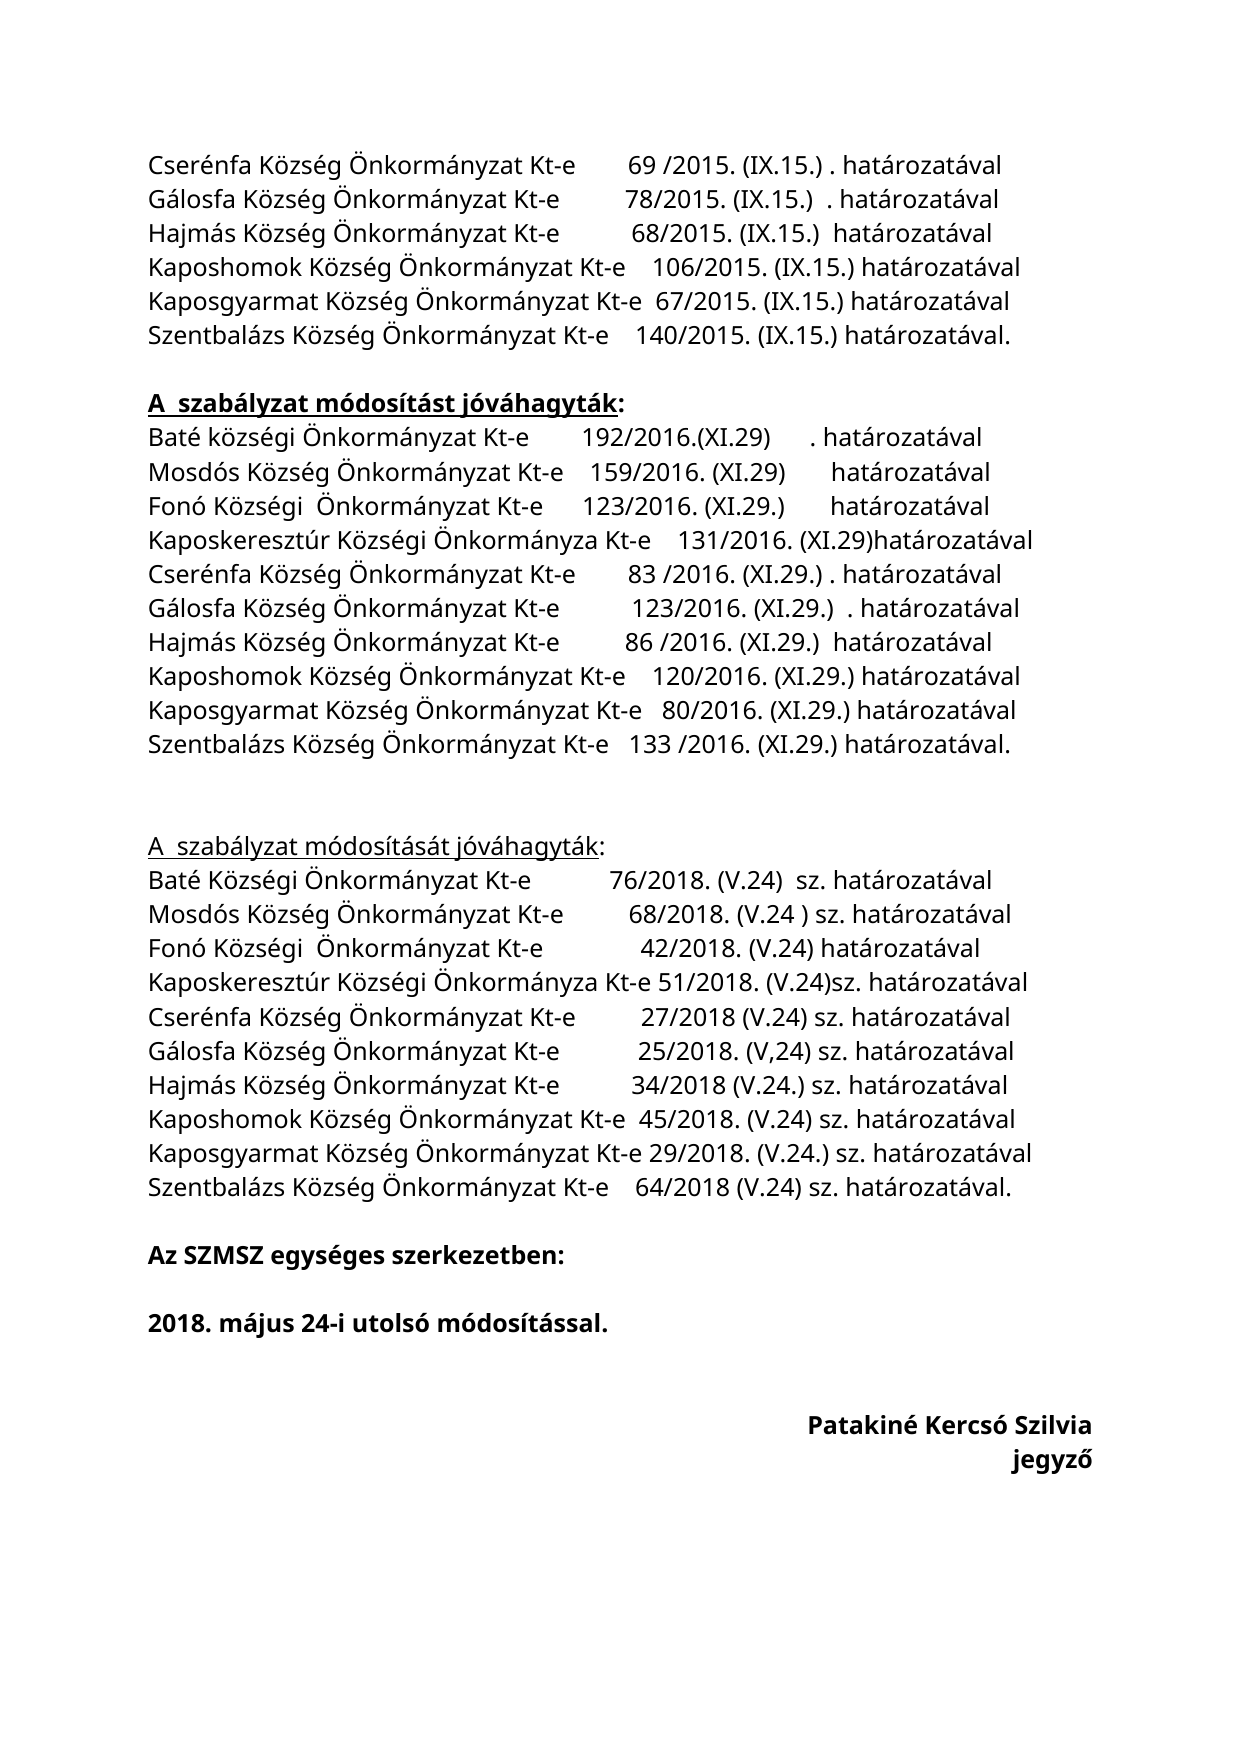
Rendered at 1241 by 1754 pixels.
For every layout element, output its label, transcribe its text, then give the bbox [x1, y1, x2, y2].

text Szentbalázs Község Önkormányzat Kt-e 133 /2016. (XI.29.) határozatával. [148, 727, 1093, 761]
text Fonó Községi Önkormányzat Kt-e 42/2018. (V.24) határozatával [148, 931, 1093, 965]
text Patakiné Kercsó Szilvia [148, 1408, 1093, 1442]
text Gálosfa Község Önkormányzat Kt-e 78/2015. (IX.15.) . határozatával [148, 182, 1093, 216]
text Az SZMSZ egységes szerkezetben: [148, 1238, 1093, 1272]
text Cserénfa Község Önkormányzat Kt-e 27/2018 (V.24) sz. határozatával [148, 999, 1093, 1033]
text Mosdós Község Önkormányzat Kt-e 68/2018. (V.24 ) sz. határozatával [148, 897, 1093, 931]
text Hajmás Község Önkormányzat Kt-e 68/2015. (IX.15.) határozatával [148, 216, 1093, 250]
text Kaposgyarmat Község Önkormányzat Kt-e 29/2018. (V.24.) sz. határozatával [148, 1135, 1093, 1169]
text Kaposgyarmat Község Önkormányzat Kt-e 80/2016. (XI.29.) határozatával [148, 693, 1093, 727]
text Cserénfa Község Önkormányzat Kt-e 83 /2016. (XI.29.) . határozatával [148, 556, 1093, 590]
text A szabályzat módosítást jóváhagyták: [148, 386, 1093, 420]
text 2018. május 24-i utolsó módosítással. [148, 1306, 1093, 1340]
text A szabályzat módosítását jóváhagyták: [148, 829, 1093, 863]
text Gálosfa Község Önkormányzat Kt-e 123/2016. (XI.29.) . határozatával [148, 590, 1093, 624]
text Hajmás Község Önkormányzat Kt-e 34/2018 (V.24.) sz. határozatával [148, 1067, 1093, 1101]
text Hajmás Község Önkormányzat Kt-e 86 /2016. (XI.29.) határozatával [148, 624, 1093, 658]
text Kaposkeresztúr Községi Önkormányza Kt-e 131/2016. (XI.29)határozatával [148, 522, 1093, 556]
text Baté községi Önkormányzat Kt-e 192/2016.(XI.29) . határozatával [148, 420, 1093, 454]
text Szentbalázs Község Önkormányzat Kt-e 140/2015. (IX.15.) határozatával. [148, 318, 1093, 352]
text jegyző [148, 1442, 1093, 1476]
text Kaposhomok Község Önkormányzat Kt-e 120/2016. (XI.29.) határozatával [148, 658, 1093, 693]
text Mosdós Község Önkormányzat Kt-e 159/2016. (XI.29) határozatával [148, 454, 1093, 488]
text Kaposgyarmat Község Önkormányzat Kt-e 67/2015. (IX.15.) határozatával [148, 284, 1093, 318]
text Kaposhomok Község Önkormányzat Kt-e 106/2015. (IX.15.) határozatával [148, 250, 1093, 284]
text Fonó Községi Önkormányzat Kt-e 123/2016. (XI.29.) határozatával [148, 488, 1093, 522]
text Baté Községi Önkormányzat Kt-e 76/2018. (V.24) sz. határozatával [148, 863, 1093, 897]
text Cserénfa Község Önkormányzat Kt-e 69 /2015. (IX.15.) . határozatával [148, 148, 1093, 182]
text Kaposhomok Község Önkormányzat Kt-e 45/2018. (V.24) sz. határozatával [148, 1101, 1093, 1135]
text Gálosfa Község Önkormányzat Kt-e 25/2018. (V,24) sz. határozatával [148, 1033, 1093, 1067]
text Kaposkeresztúr Községi Önkormányza Kt-e 51/2018. (V.24)sz. határozatával [148, 965, 1093, 999]
text Szentbalázs Község Önkormányzat Kt-e 64/2018 (V.24) sz. határozatával. [148, 1169, 1093, 1203]
